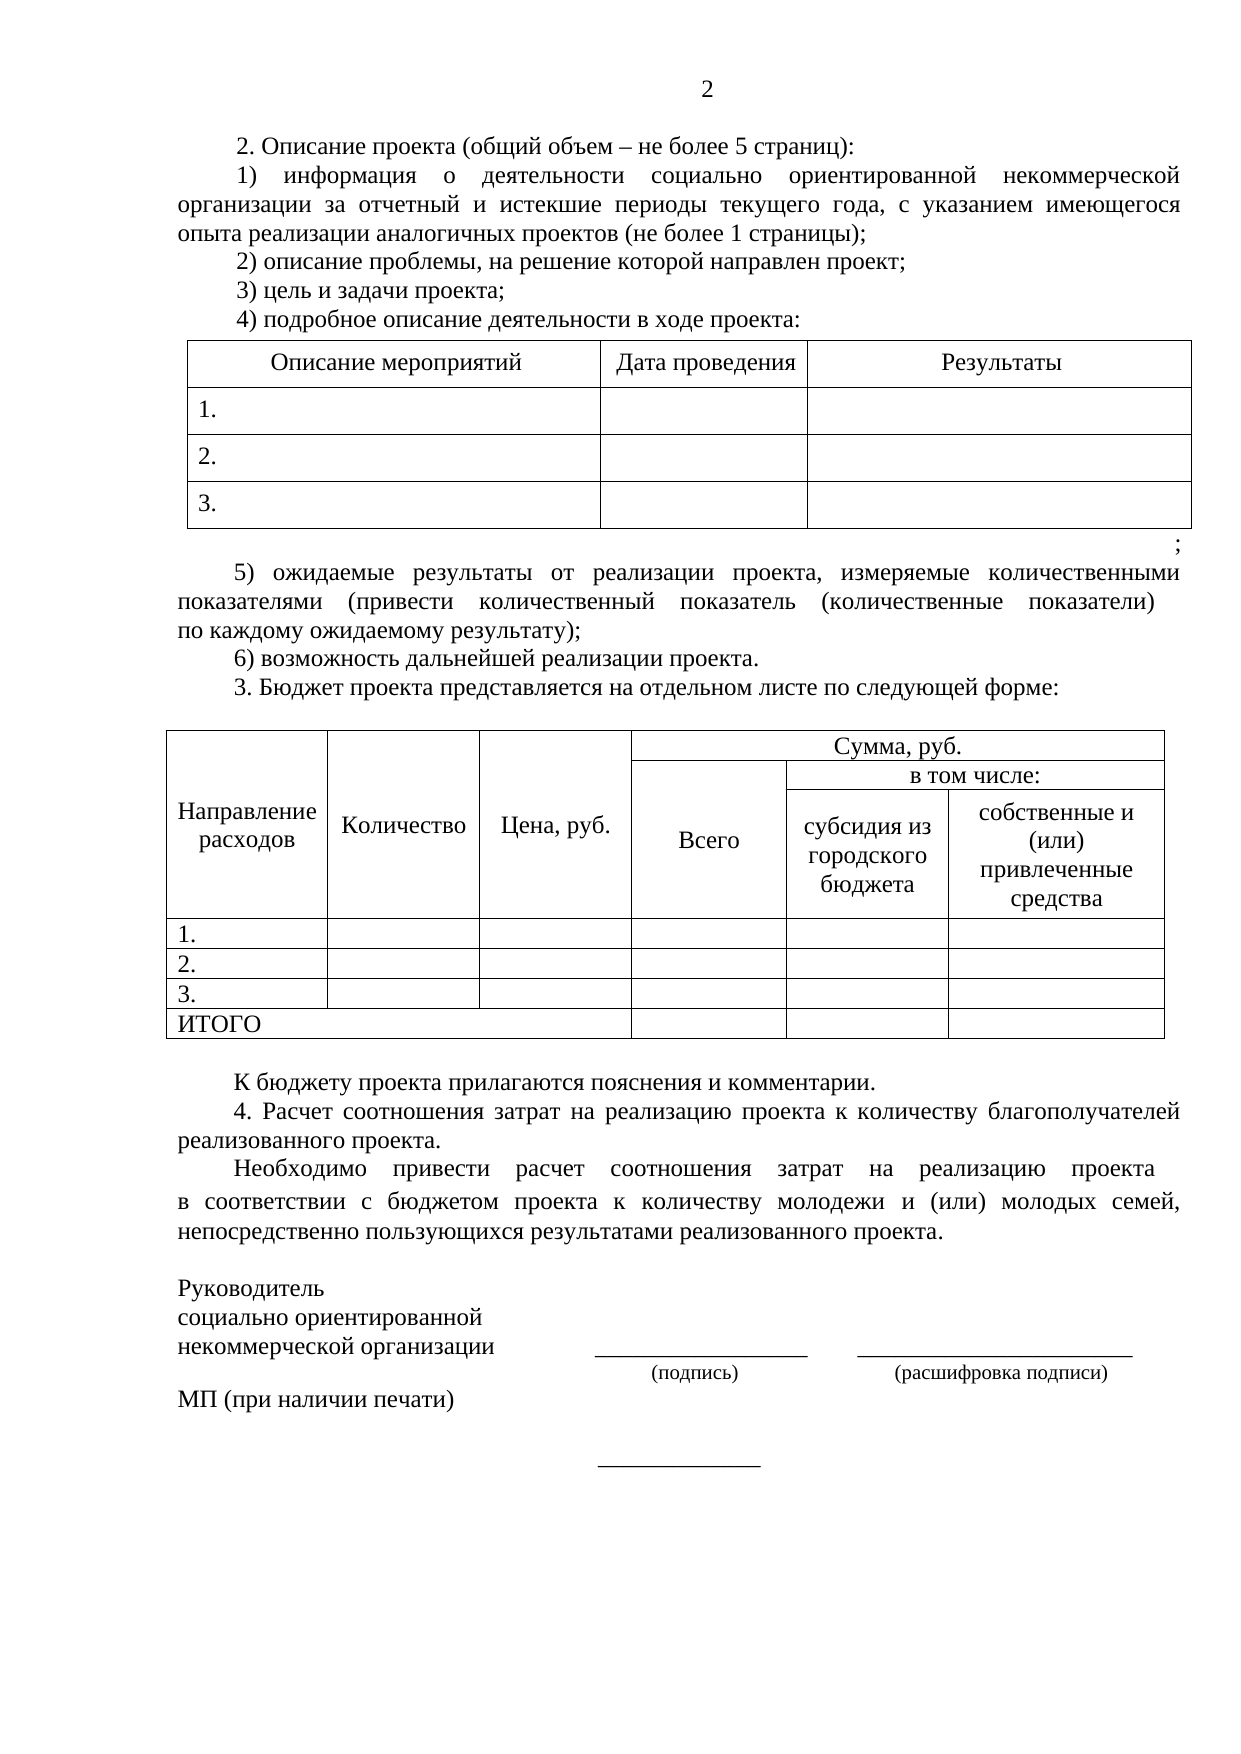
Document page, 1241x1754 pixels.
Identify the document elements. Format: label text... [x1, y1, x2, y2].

table_cell [328, 979, 479, 1008]
text 4) подробное описание деятельности в ходе проекта: [177, 304, 1181, 333]
text 3) цель и задачи проекта; [177, 275, 1181, 304]
table_cell [480, 949, 631, 978]
text (подпись) (расшифровка подписи) [177, 1359, 1181, 1384]
table_cell [949, 979, 1164, 1008]
text 4. Расчет соотношения затрат на реализацию проекта к количеству благополучателей реализованного проекта. [177, 1096, 1181, 1153]
text _____________ [177, 1441, 1181, 1470]
table_header Описание мероприятий [188, 341, 600, 387]
table_cell 1. [167, 919, 327, 948]
text 5) ожидаемые результаты от реализации проекта, измеряемые количественными показателями (привести количественный показатель (количественные показатели) по каждому ожидаемому результату); [177, 557, 1181, 643]
table_cell [328, 919, 479, 948]
table_header Результаты [808, 341, 1191, 387]
text Руководитель [177, 1273, 1181, 1302]
table_cell субсидия из городского бюджета [787, 790, 948, 918]
text Необходимо привести расчет соотношения затрат на реализацию проекта в соответствии с бюджетом проекта к количеству молодежи и (или) молодых семей, непосредственно пользующихся результатами реализованного проекта. [177, 1153, 1181, 1244]
table_cell [949, 949, 1164, 978]
table_cell Всего [632, 761, 786, 918]
table_cell 2. [167, 949, 327, 978]
table_cell [480, 919, 631, 948]
table_cell [480, 979, 631, 1008]
table_cell [601, 388, 807, 434]
table_cell 3. [188, 482, 600, 527]
table_cell [601, 482, 807, 527]
table_cell 1. [188, 388, 600, 434]
table_header Цена, руб. [480, 731, 631, 918]
text К бюджету проекта прилагаются пояснения и комментарии. [177, 1067, 1181, 1096]
table_cell [632, 919, 786, 948]
table_cell 3. [167, 979, 327, 1008]
text 2) описание проблемы, на решение которой направлен проект; [177, 246, 1181, 275]
text 1) информация о деятельности социально ориентированной некоммерческой организации за отчетный и истекшие периоды текущего года, с указанием имеющегося опыта реализации аналогичных проектов (не более 1 страницы); [177, 160, 1181, 246]
table_cell [808, 388, 1191, 434]
table_cell в том числе: [787, 761, 1164, 789]
text некоммерческой организации _________________ ______________________ [177, 1331, 1181, 1359]
table_header Сумма, руб. [632, 731, 1164, 759]
table_cell ИТОГО [167, 1009, 631, 1037]
text 3. Бюджет проекта представляется на отдельном листе по следующей форме: [177, 672, 1181, 701]
table_cell [787, 919, 948, 948]
table_cell [808, 482, 1191, 527]
table_cell [787, 949, 948, 978]
table_cell собственные и (или) привлеченные средства [949, 790, 1164, 918]
table_cell [632, 1009, 786, 1037]
text 2. Описание проекта (общий объем – не более 5 страниц): [177, 131, 1181, 160]
text 6) возможность дальнейшей реализации проекта. [177, 643, 1181, 672]
table_cell [328, 949, 479, 978]
table_cell [787, 1009, 948, 1037]
text ; [177, 528, 1181, 557]
table_cell 2. [188, 435, 600, 481]
text социально ориентированной [177, 1302, 1181, 1331]
table_header Количество [328, 731, 479, 918]
table_cell [949, 919, 1164, 948]
text МП (при наличии печати) [177, 1384, 1181, 1412]
table_cell [601, 435, 807, 481]
table_cell [787, 979, 948, 1008]
table_cell [632, 979, 786, 1008]
table_cell [949, 1009, 1164, 1037]
table_header Направление расходов [167, 731, 327, 918]
table_cell [808, 435, 1191, 481]
table_header Дата проведения [601, 341, 807, 387]
text 2 [177, 74, 1181, 103]
table_cell [632, 949, 786, 978]
